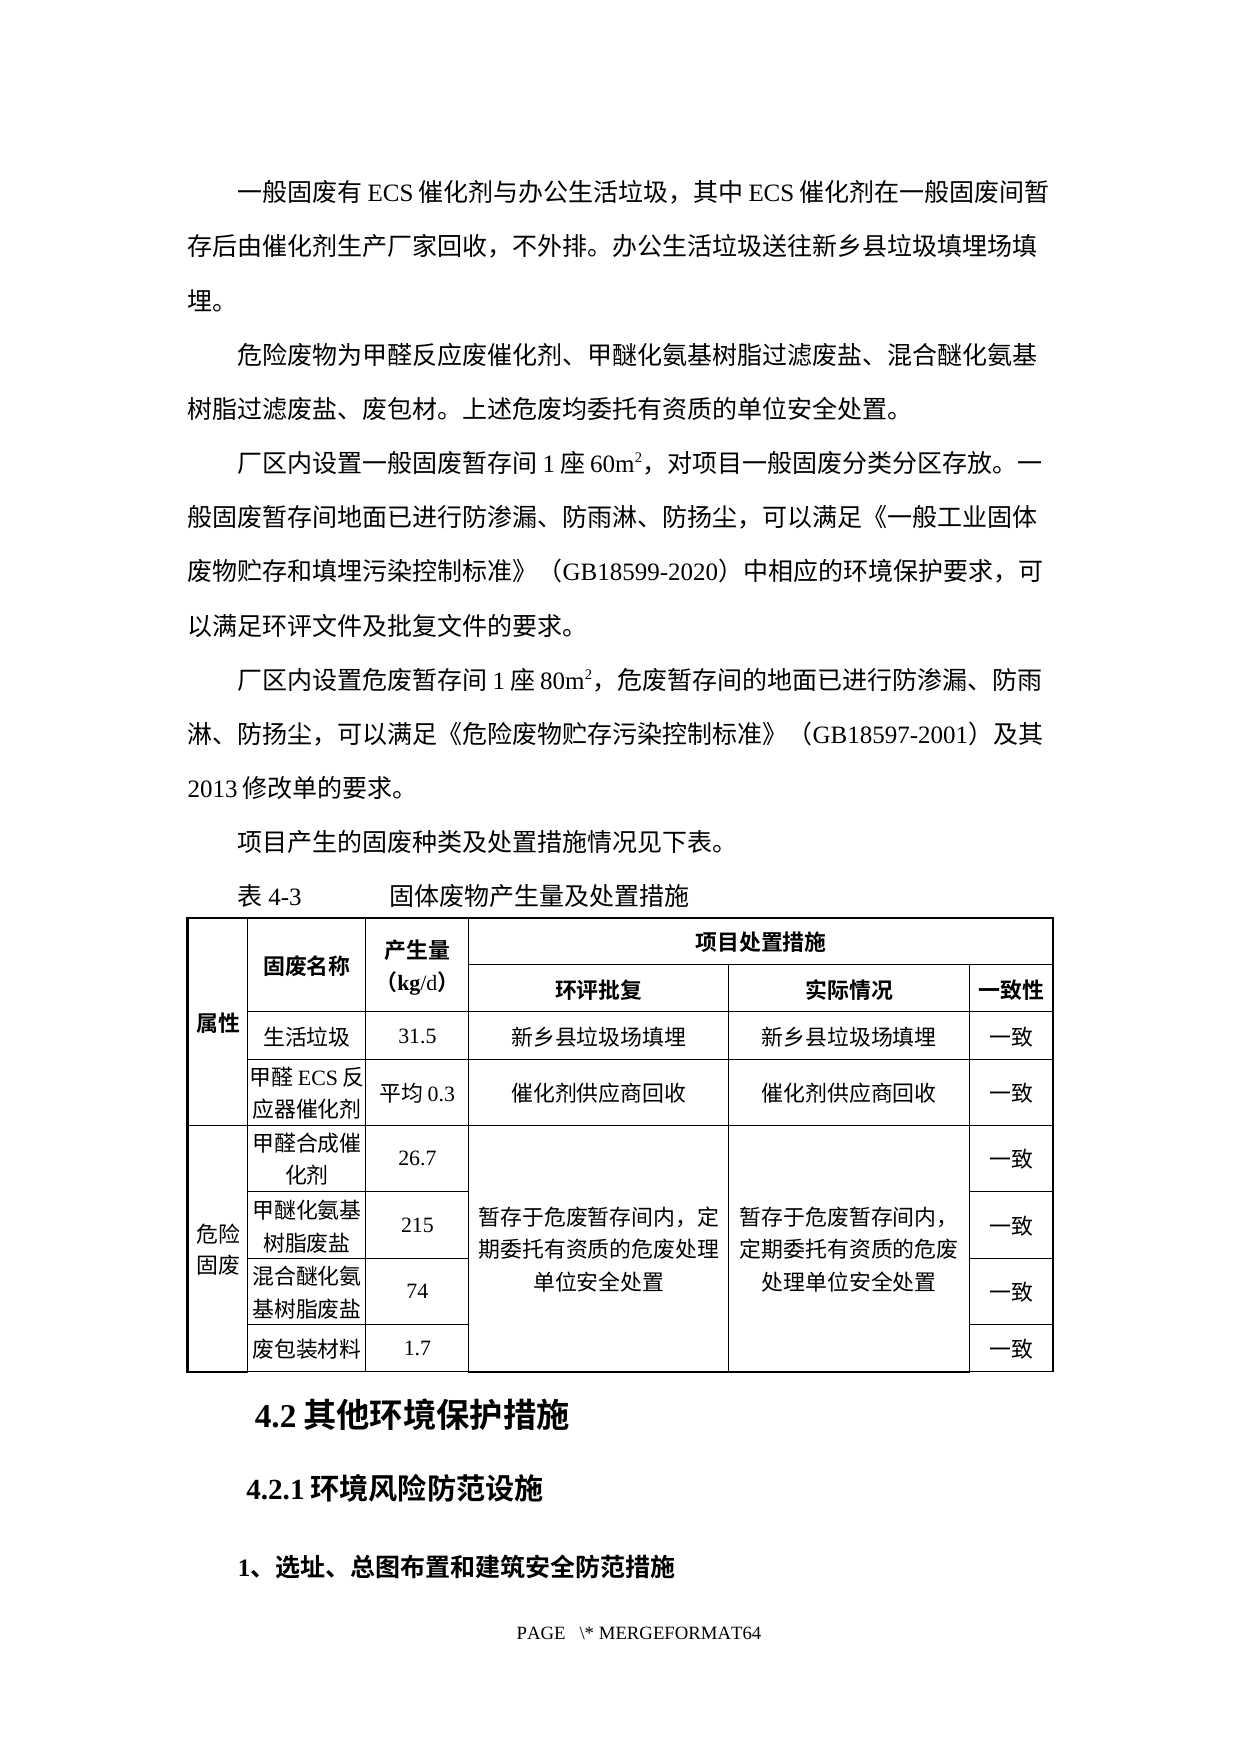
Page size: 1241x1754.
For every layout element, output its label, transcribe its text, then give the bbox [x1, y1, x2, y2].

table_cell 环评批复 [469, 965, 728, 1011]
text 危险废物为甲醛反应废催化剂、甲醚化氨基树脂过滤废盐、混合醚化氨基树脂过滤废盐、废包材。上述危废均委托有资质的单位安全处置。 [187, 321, 1053, 429]
table_cell 一致 [970, 1012, 1052, 1058]
table_cell 催化剂供应商回收 [729, 1060, 969, 1124]
text 厂区内设置一般固废暂存间1座60m2，对项目一般固废分类分区存放。一般固废暂存间地面已进行防渗漏、防雨淋、防扬尘，可以满足《一般工业固体废物贮存和填埋污染控制标准》（GB18599-2020）中相应的环境保护要求，可以满足环评文件及批复文件的要求。 [187, 429, 1053, 646]
table_cell 74 [366, 1259, 468, 1324]
table_cell 实际情况 [729, 965, 969, 1011]
table_cell 废包装材料 [248, 1325, 365, 1371]
text 表 4-3 固体废物产生量及处置措施 [187, 862, 1053, 917]
table_cell 215 [366, 1192, 468, 1258]
table_header 属性 [189, 919, 247, 1124]
table_cell 平均0.3 [366, 1060, 468, 1124]
table_cell 一致 [970, 1325, 1052, 1371]
table_cell 1.7 [366, 1325, 468, 1371]
text 项目产生的固废种类及处置措施情况见下表。 [187, 808, 1053, 862]
text 一般固废有ECS催化剂与办公生活垃圾，其中ECS催化剂在一般固废间暂存后由催化剂生产厂家回收，不外排。办公生活垃圾送往新乡县垃圾填埋场填埋。 [187, 158, 1053, 321]
table_cell 31.5 [366, 1012, 468, 1058]
table_cell 26.7 [366, 1126, 468, 1191]
table_cell 一致 [970, 1126, 1052, 1191]
table_cell 甲醛ECS反应器催化剂 [248, 1060, 365, 1124]
table_cell 一致性 [970, 965, 1052, 1011]
table_cell 生活垃圾 [248, 1012, 365, 1058]
table_cell 催化剂供应商回收 [469, 1060, 728, 1124]
table_cell 甲醚化氨基树脂废盐 [248, 1192, 365, 1258]
table_cell 甲醛合成催化剂 [248, 1126, 365, 1191]
table_cell 一致 [970, 1060, 1052, 1124]
text 1、选址、总图布置和建筑安全防范措施 [187, 1535, 1053, 1587]
table_cell 危险固废 [189, 1126, 247, 1371]
table_cell 暂存于危废暂存间内，定期委托有资质的危废处理单位安全处置 [469, 1126, 728, 1371]
table_cell 一致 [970, 1192, 1052, 1258]
subtitle 4.2.1环境风险防范设施 [187, 1464, 1053, 1508]
table_cell 一致 [970, 1259, 1052, 1324]
table_cell 新乡县垃圾场填埋 [729, 1012, 969, 1058]
table_header 项目处置措施 [469, 919, 1052, 964]
table_cell 暂存于危废暂存间内，定期委托有资质的危废处理单位安全处置 [729, 1126, 969, 1371]
table_cell 混合醚化氨基树脂废盐 [248, 1259, 365, 1324]
subtitle 4.2其他环境保护措施 [187, 1389, 1053, 1437]
table_header 固废名称 [248, 919, 365, 1011]
text 厂区内设置危废暂存间1座80m2，危废暂存间的地面已进行防渗漏、防雨淋、防扬尘，可以满足《危险废物贮存污染控制标准》（GB18597-2001）及其2013修改单的要求。 [187, 646, 1053, 808]
table_cell 新乡县垃圾场填埋 [469, 1012, 728, 1058]
table_header 产生量（kg/d） [366, 919, 468, 1011]
